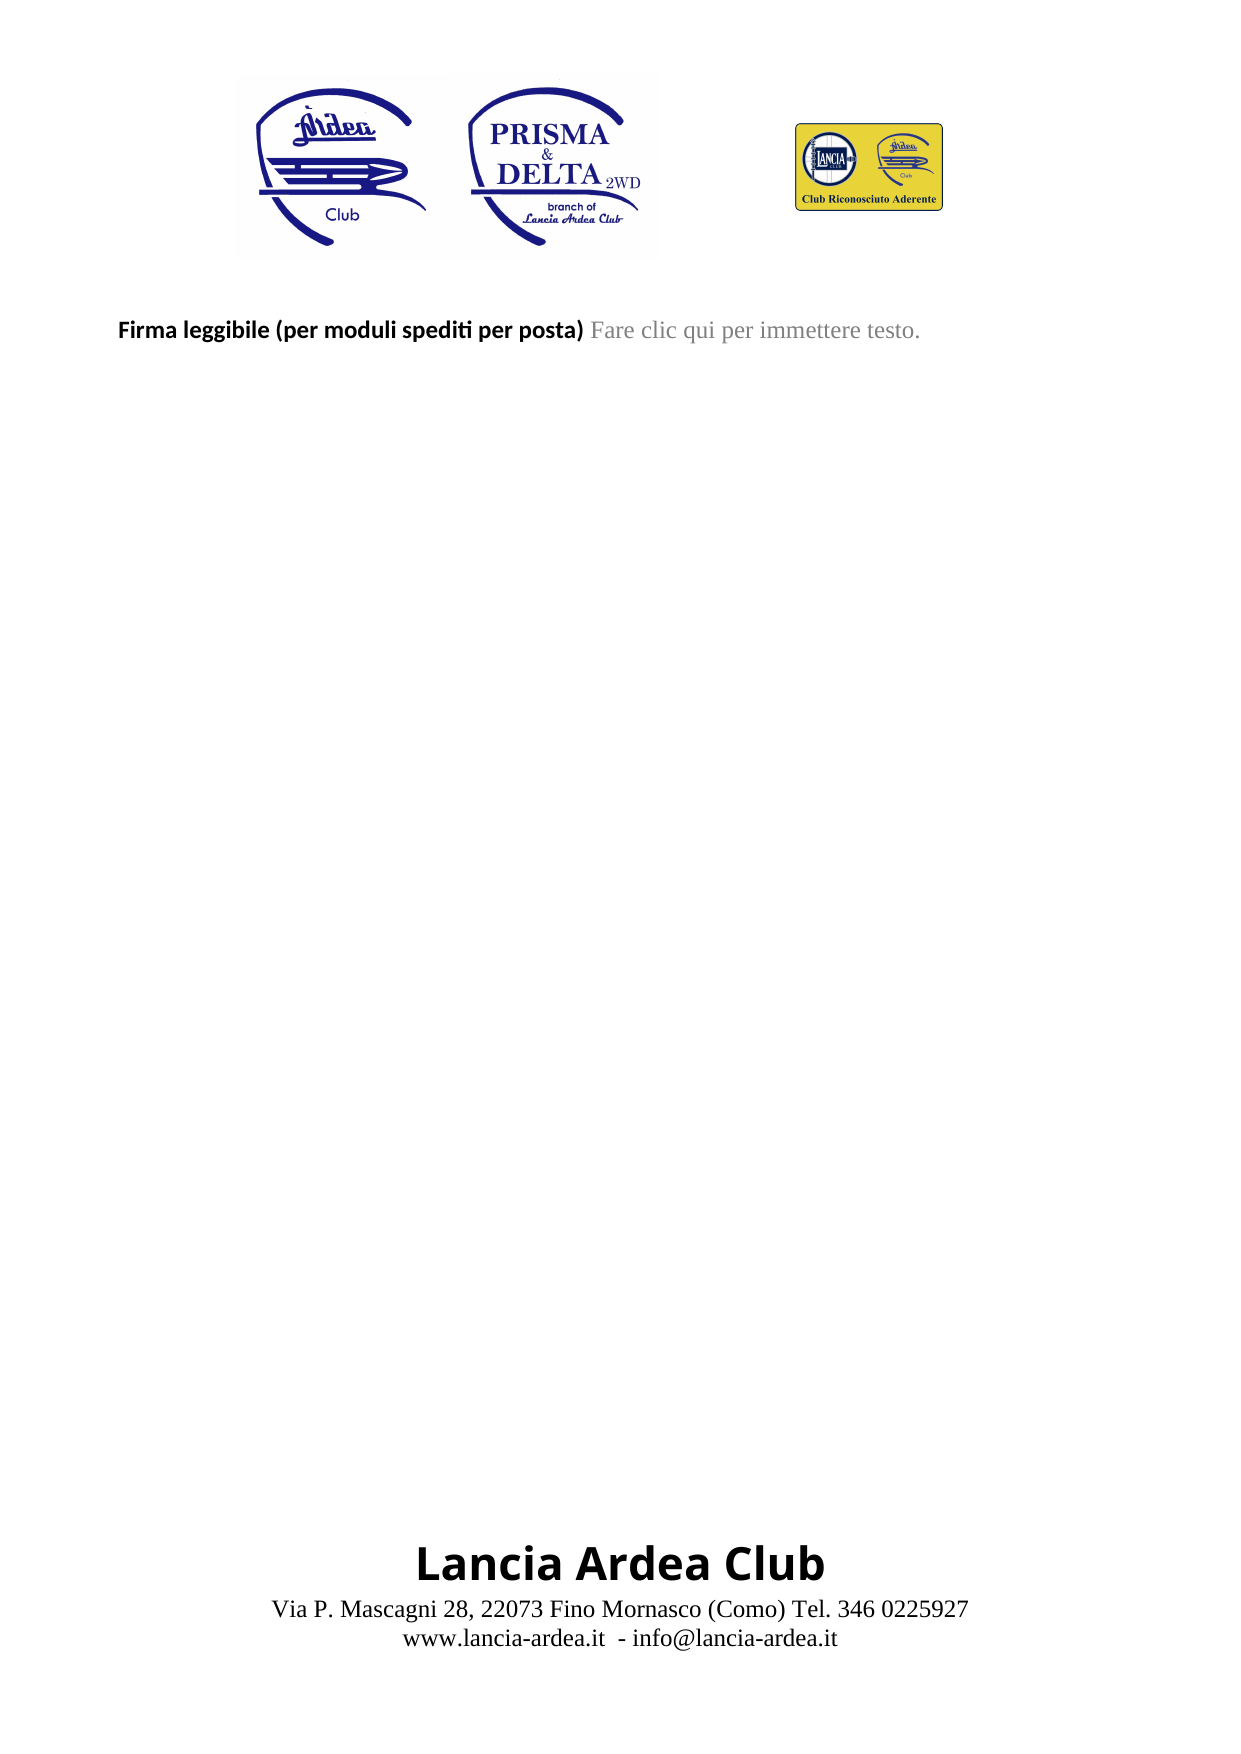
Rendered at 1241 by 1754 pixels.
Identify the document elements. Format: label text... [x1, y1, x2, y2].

text Firma leggibile (per moduli spediti per posta) [118, 314, 1122, 345]
picture [234, 73, 659, 259]
picture [793, 121, 945, 213]
